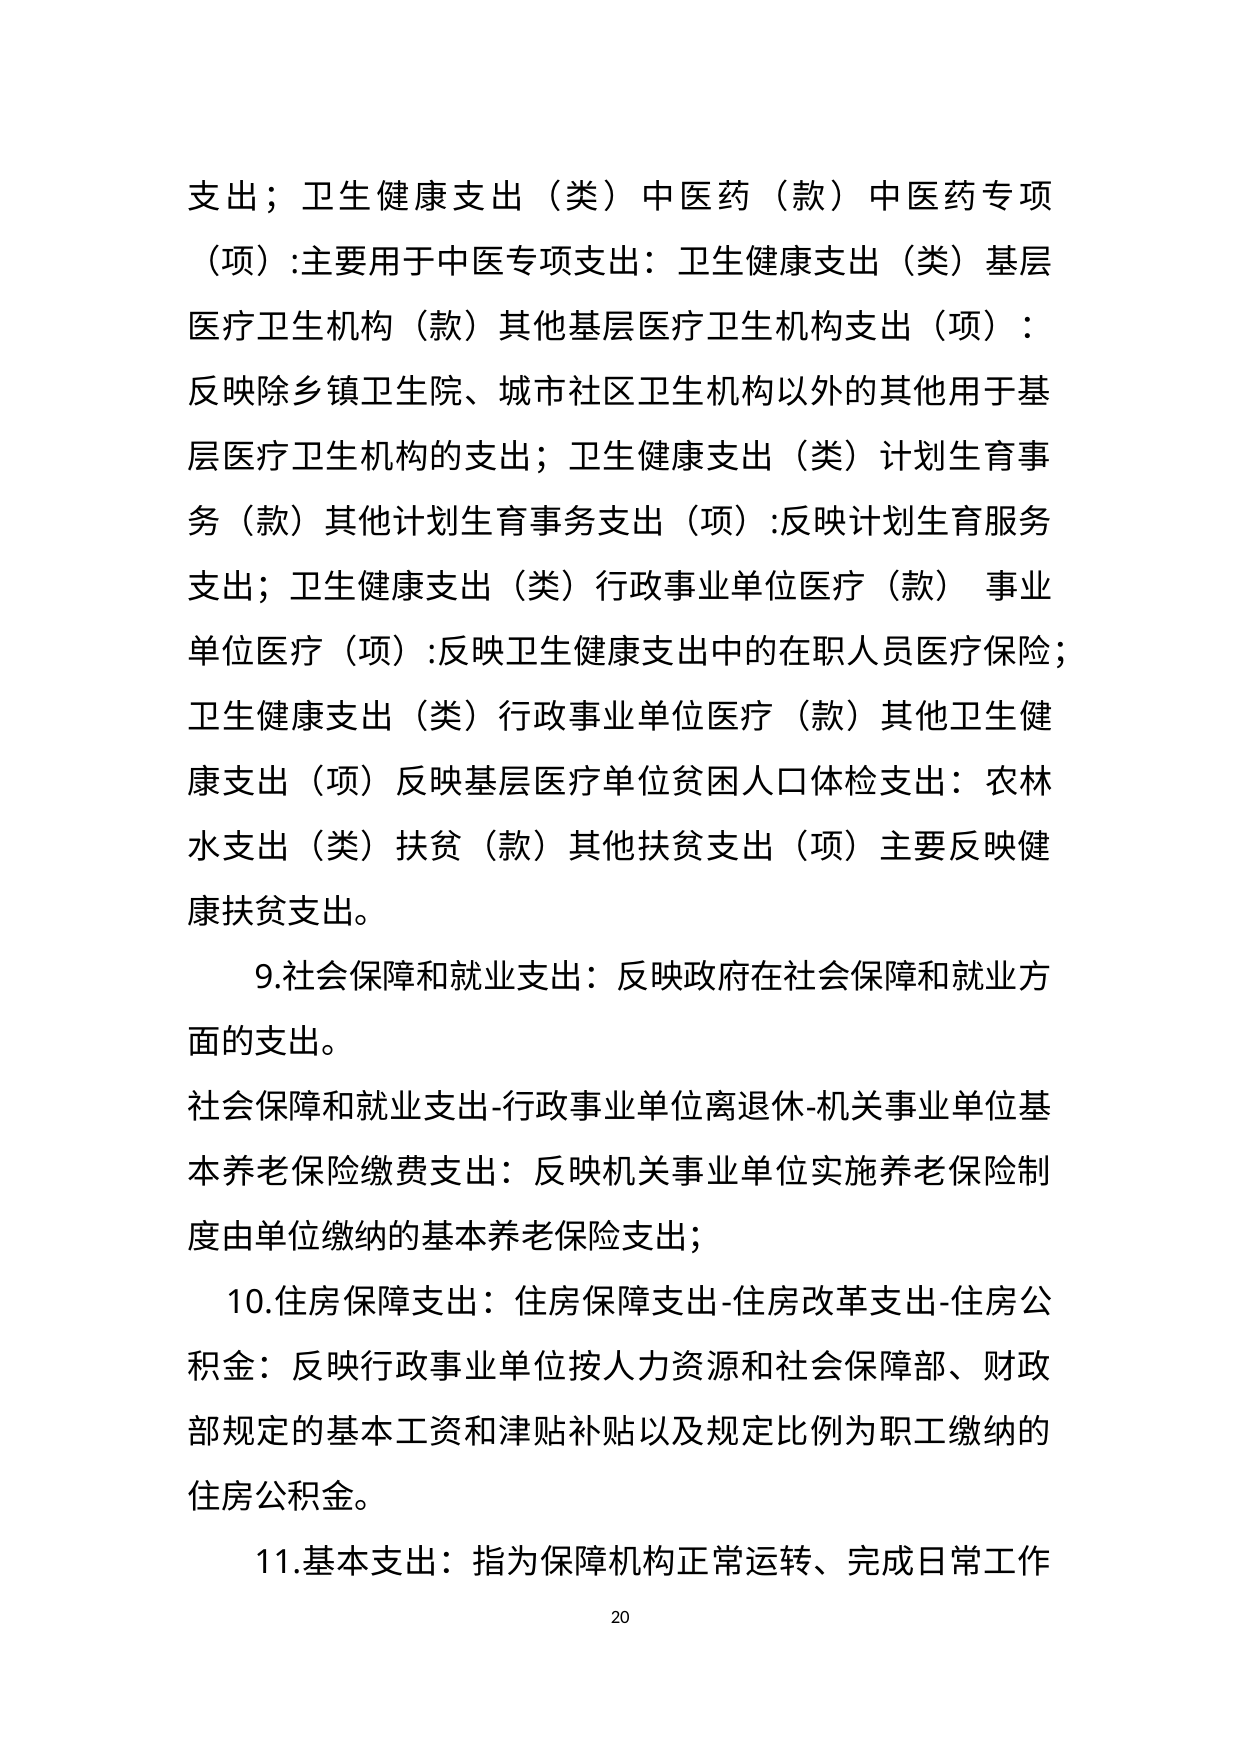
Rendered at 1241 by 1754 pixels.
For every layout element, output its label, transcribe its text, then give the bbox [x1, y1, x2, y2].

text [187, 1527, 1053, 1592]
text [187, 162, 1053, 942]
text 9.社会保障和就业支出：反映政府在社会保障和就业方面的支出。 社会保障和就业支出-行政事业单位离退休-机关事业单位基本养老保险缴费支出：反映机关事业单位实施养老保险制度由单位缴纳的基本养老保险支出； 10.住房保障支出：住房保障支出-住房改革支出-住房公积金：反映行政事业单位按人力资源和社会保障部、财政部规定的基本工资和津贴补贴以及规定比例为职工缴纳的住房公积金。 [187, 942, 1053, 1527]
